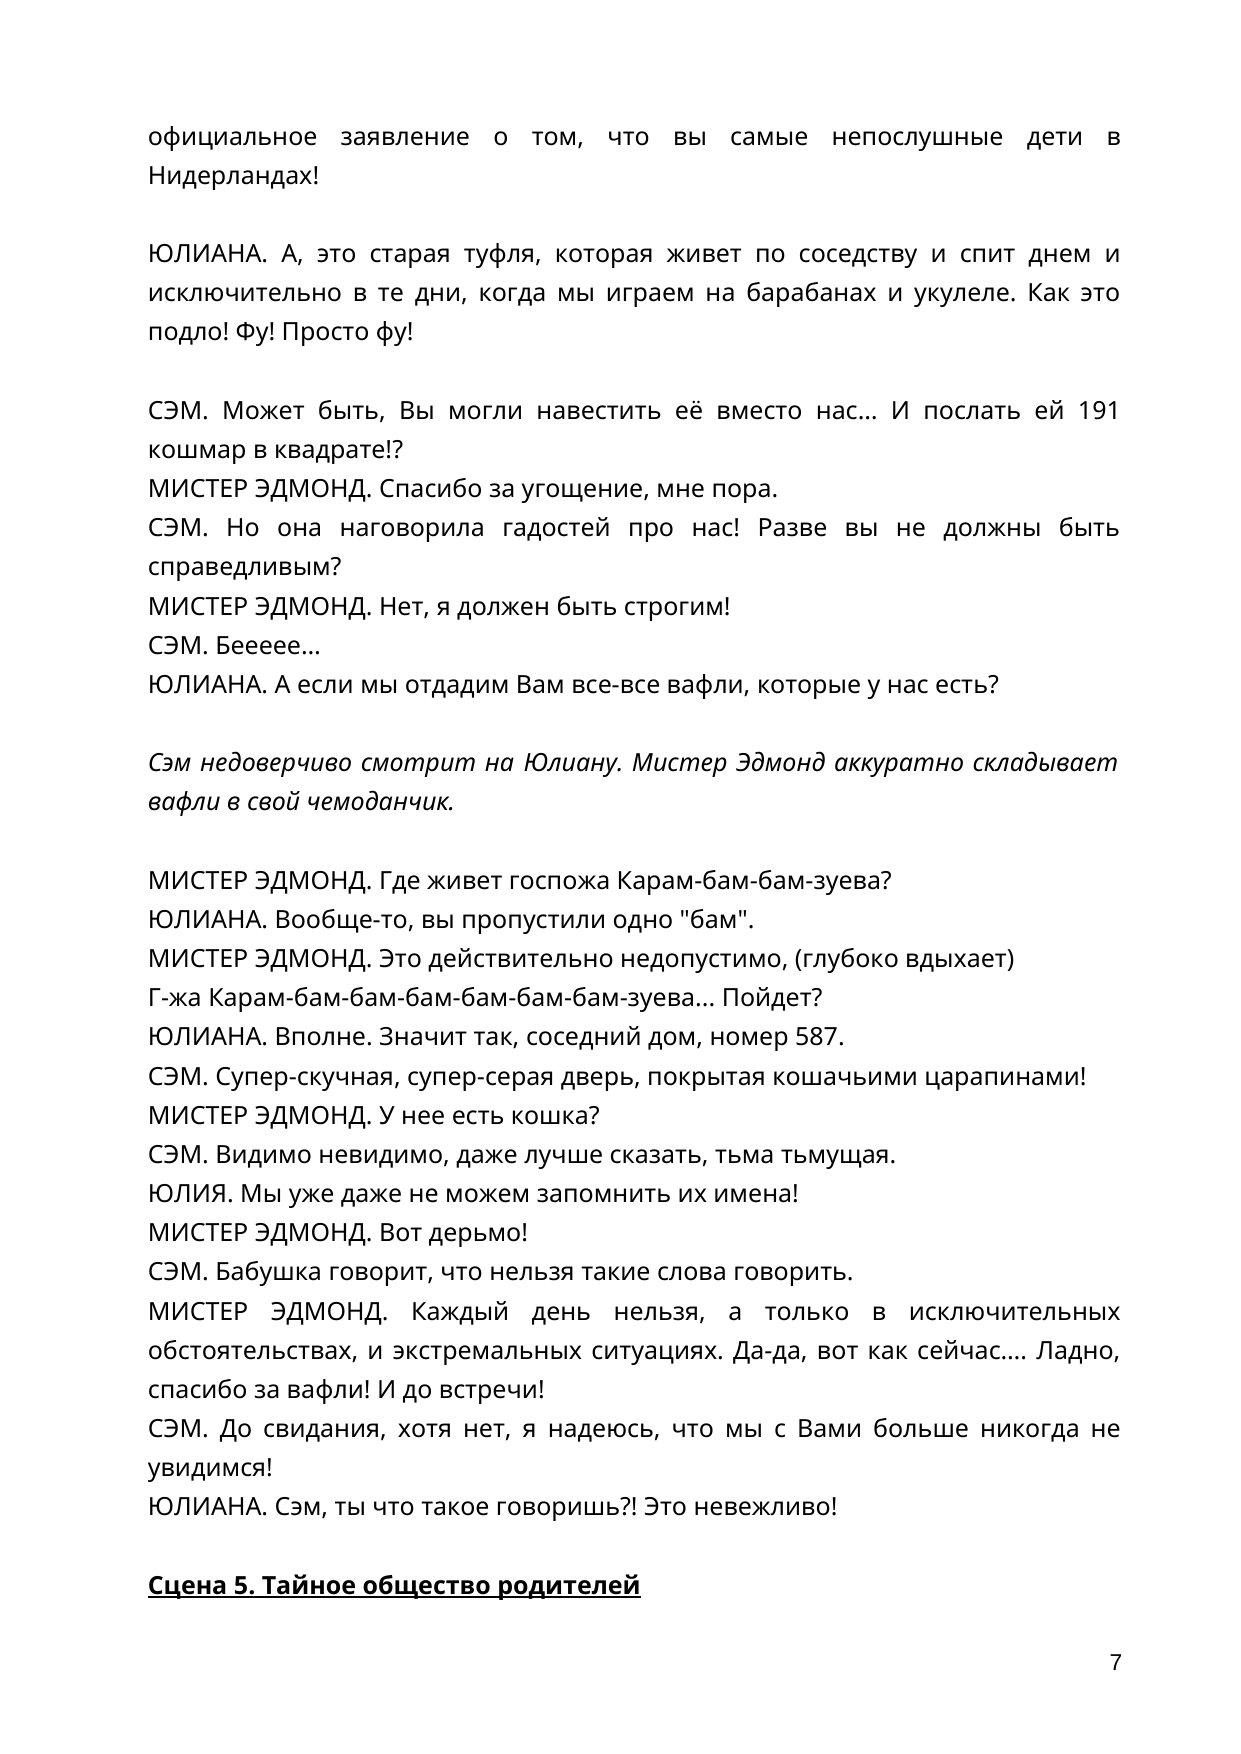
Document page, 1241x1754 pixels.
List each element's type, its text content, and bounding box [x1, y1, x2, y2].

text СЭМ. Беееее… [148, 627, 1122, 661]
text МИСТЕР ЭДМОНД. Каждый день нельзя, а только в исключительных обстоятельствах, и экстремальных ситуациях. Да-да, вот как сейчас…. Ладно, спасибо за вафли! И до встречи! [148, 1293, 1122, 1406]
text СЭМ. Видимо невидимо, даже лучше сказать, тьма тьмущая. [148, 1137, 1122, 1171]
text СЭМ. Супер-скучная, супер-серая дверь, покрытая кошачьими царапинами! [148, 1058, 1122, 1092]
text Г-жа Карам-бам-бам-бам-бам-бам-бам-зуева... Пойдет? [148, 980, 1122, 1014]
text ЮЛИАНА. Вообще-то, вы пропустили одно "бам". [148, 902, 1122, 936]
text МИСТЕР ЭДМОНД. Это действительно недопустимо, (глубоко вдыхает) [148, 941, 1122, 975]
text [148, 118, 1122, 191]
text Сцена 5. Тайное общество родителей [148, 1567, 1122, 1601]
text ЮЛИАНА. А, это старая туфля, которая живет по соседству и спит днем и исключительно в те дни, когда мы играем на барабанах и укулеле. Как это подло! Фу! Просто фу! [148, 236, 1122, 348]
text МИСТЕР ЭДМОНД. У нее есть кошка? [148, 1097, 1122, 1131]
text МИСТЕР ЭДМОНД. Нет, я должен быть строгим! [148, 588, 1122, 622]
text ЮЛИАНА. Сэм, ты что такое говоришь?! Это невежливо! [148, 1489, 1122, 1523]
text МИСТЕР ЭДМОНД. Вот дерьмо! [148, 1215, 1122, 1249]
text ЮЛИАНА. Вполне. Значит так, соседний дом, номер 587. [148, 1019, 1122, 1053]
text СЭМ. Бабушка говорит, что нельзя такие слова говорить. [148, 1254, 1122, 1288]
text МИСТЕР ЭДМОНД. Спасибо за угощение, мне пора. [148, 471, 1122, 505]
text МИСТЕР ЭДМОНД. Где живет госпожа Карам-бам-бам-зуева? [148, 862, 1122, 896]
text ЮЛИАНА. А если мы отдадим Вам все-все вафли, которые у нас есть? [148, 667, 1122, 701]
text Сэм недоверчиво смотрит на Юлиану. Мистер Эдмонд аккуратно складывает вафли в свой чемоданчик. [148, 745, 1122, 818]
text СЭМ. Может быть, Вы могли навестить её вместо нас… И послать ей 191 кошмар в квадрате!? [148, 392, 1122, 466]
text СЭМ. До свидания, хотя нет, я надеюсь, что мы с Вами больше никогда не увидимся! [148, 1411, 1122, 1484]
text ЮЛИЯ. Мы уже даже не можем запомнить их имена! [148, 1176, 1122, 1210]
text СЭМ. Но она наговорила гадостей про нас! Разве вы не должны быть справедливым? [148, 510, 1122, 583]
